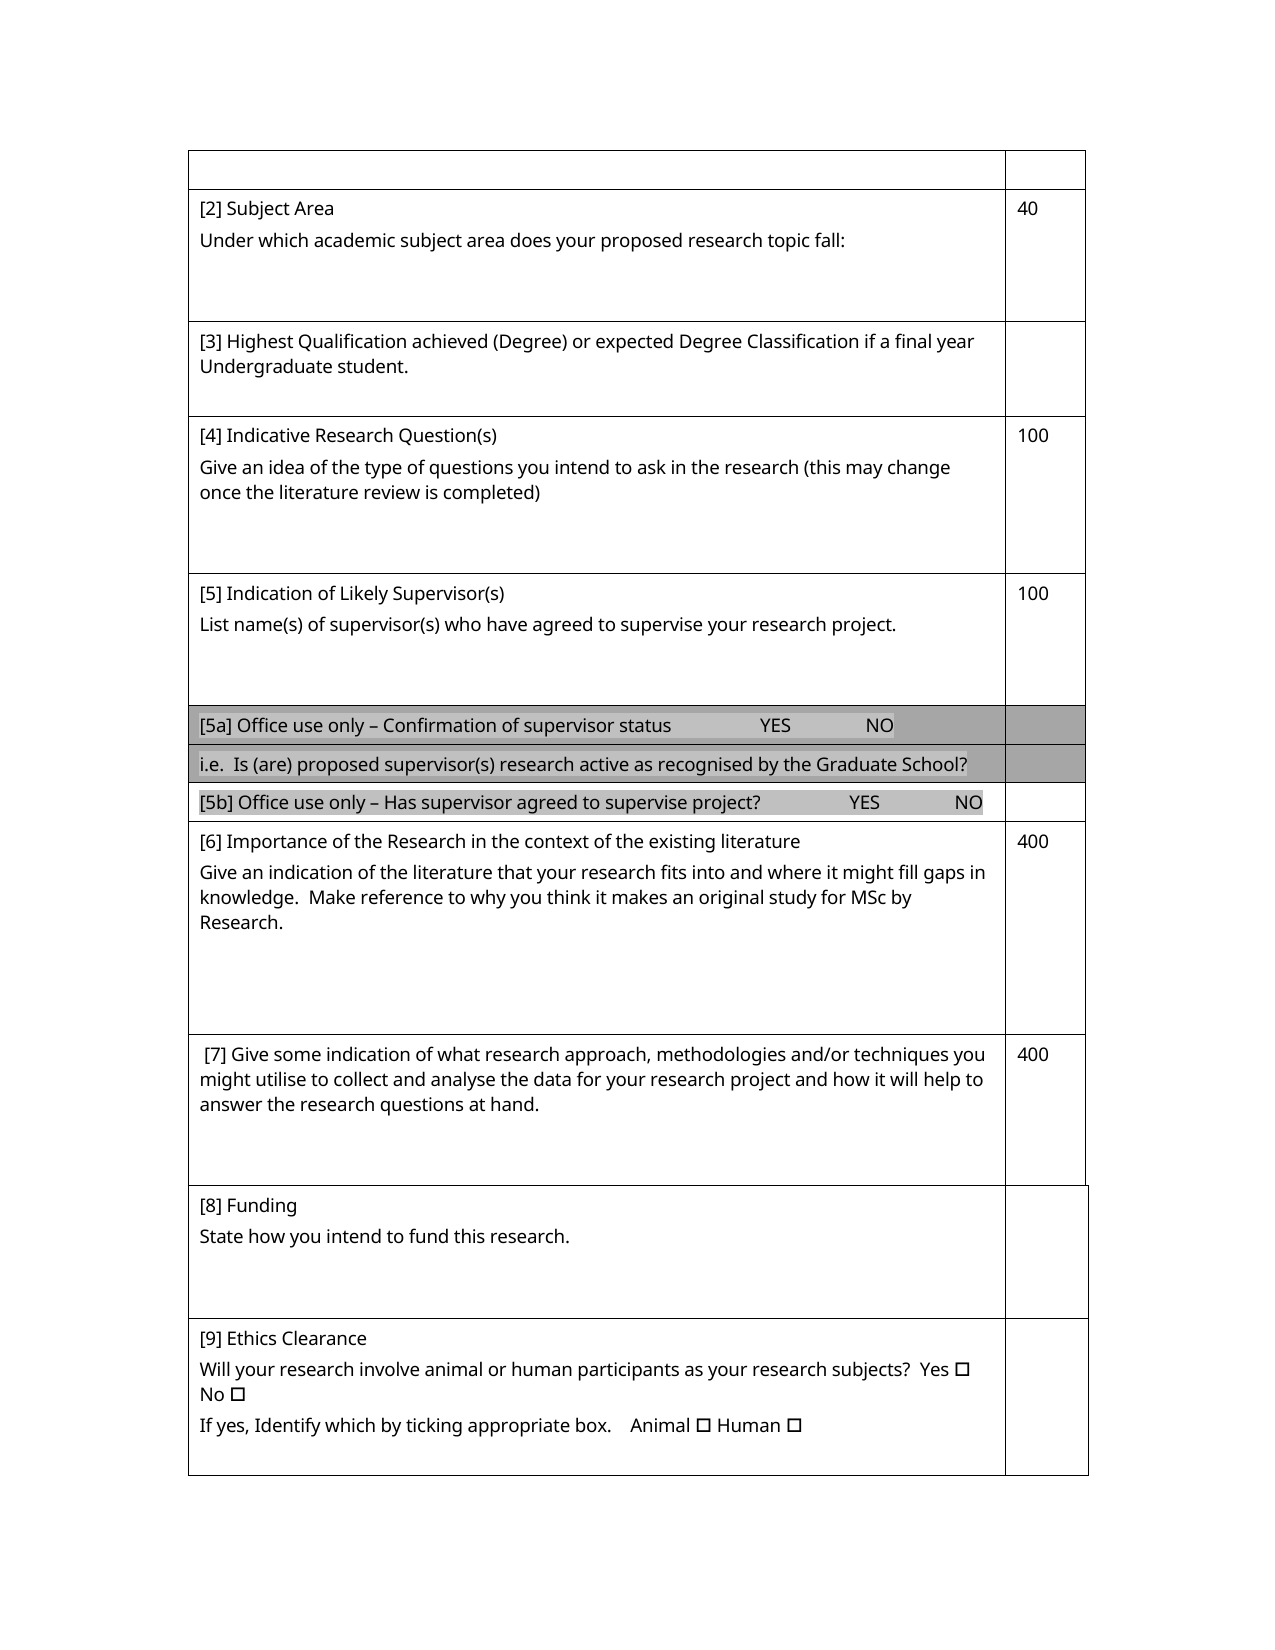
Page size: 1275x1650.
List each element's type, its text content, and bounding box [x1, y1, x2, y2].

table_cell 100 [1006, 574, 1085, 705]
table_cell [5b] Office use only – Has supervisor agreed to supervise project? YES NO [189, 783, 1005, 821]
table_cell [2] Subject Area Under which academic subject area does your proposed research topic fall: [189, 190, 1005, 321]
table_cell [3] Highest Qualification achieved (Degree) or expected Degree Classification if a final year Undergraduate student. [189, 322, 1005, 416]
table_cell [8] Funding State how you intend to fund this research. [189, 1186, 1005, 1318]
table_cell [1006, 1319, 1088, 1475]
table_cell [1006, 783, 1085, 821]
table_cell 400 [1006, 822, 1085, 1034]
table_cell [1006, 706, 1085, 744]
table_cell [6] Importance of the Research in the context of the existing literature Give an indication of the literature that your research fits into and where it might fill gaps in knowledge. Make reference to why you think it makes an original study for MSc by Research. [189, 822, 1005, 1034]
table_cell 100 [1006, 417, 1085, 573]
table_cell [189, 151, 1005, 188]
table_cell [5a] Office use only – Confirmation of supervisor status YES NO [189, 706, 1005, 744]
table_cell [189, 1319, 1005, 1475]
table_cell [4] Indicative Research Question(s) Give an idea of the type of questions you intend to ask in the research (this may change once the literature review is completed) [189, 417, 1005, 573]
table_cell i.e. Is (are) proposed supervisor(s) research active as recognised by the Graduate School? [189, 745, 1005, 782]
table_cell 40 [1006, 190, 1085, 321]
table_cell [1006, 1186, 1088, 1318]
table_cell [5] Indication of Likely Supervisor(s) List name(s) of supervisor(s) who have agreed to supervise your research project. [189, 574, 1005, 705]
table_cell [1006, 322, 1085, 416]
table_cell [7] Give some indication of what research approach, methodologies and/or techniques you might utilise to collect and analyse the data for your research project and how it will help to answer the research questions at hand. [189, 1035, 1005, 1185]
table_cell [1006, 745, 1085, 782]
table_cell 400 [1006, 1035, 1085, 1185]
table_cell 30 [1006, 151, 1085, 188]
